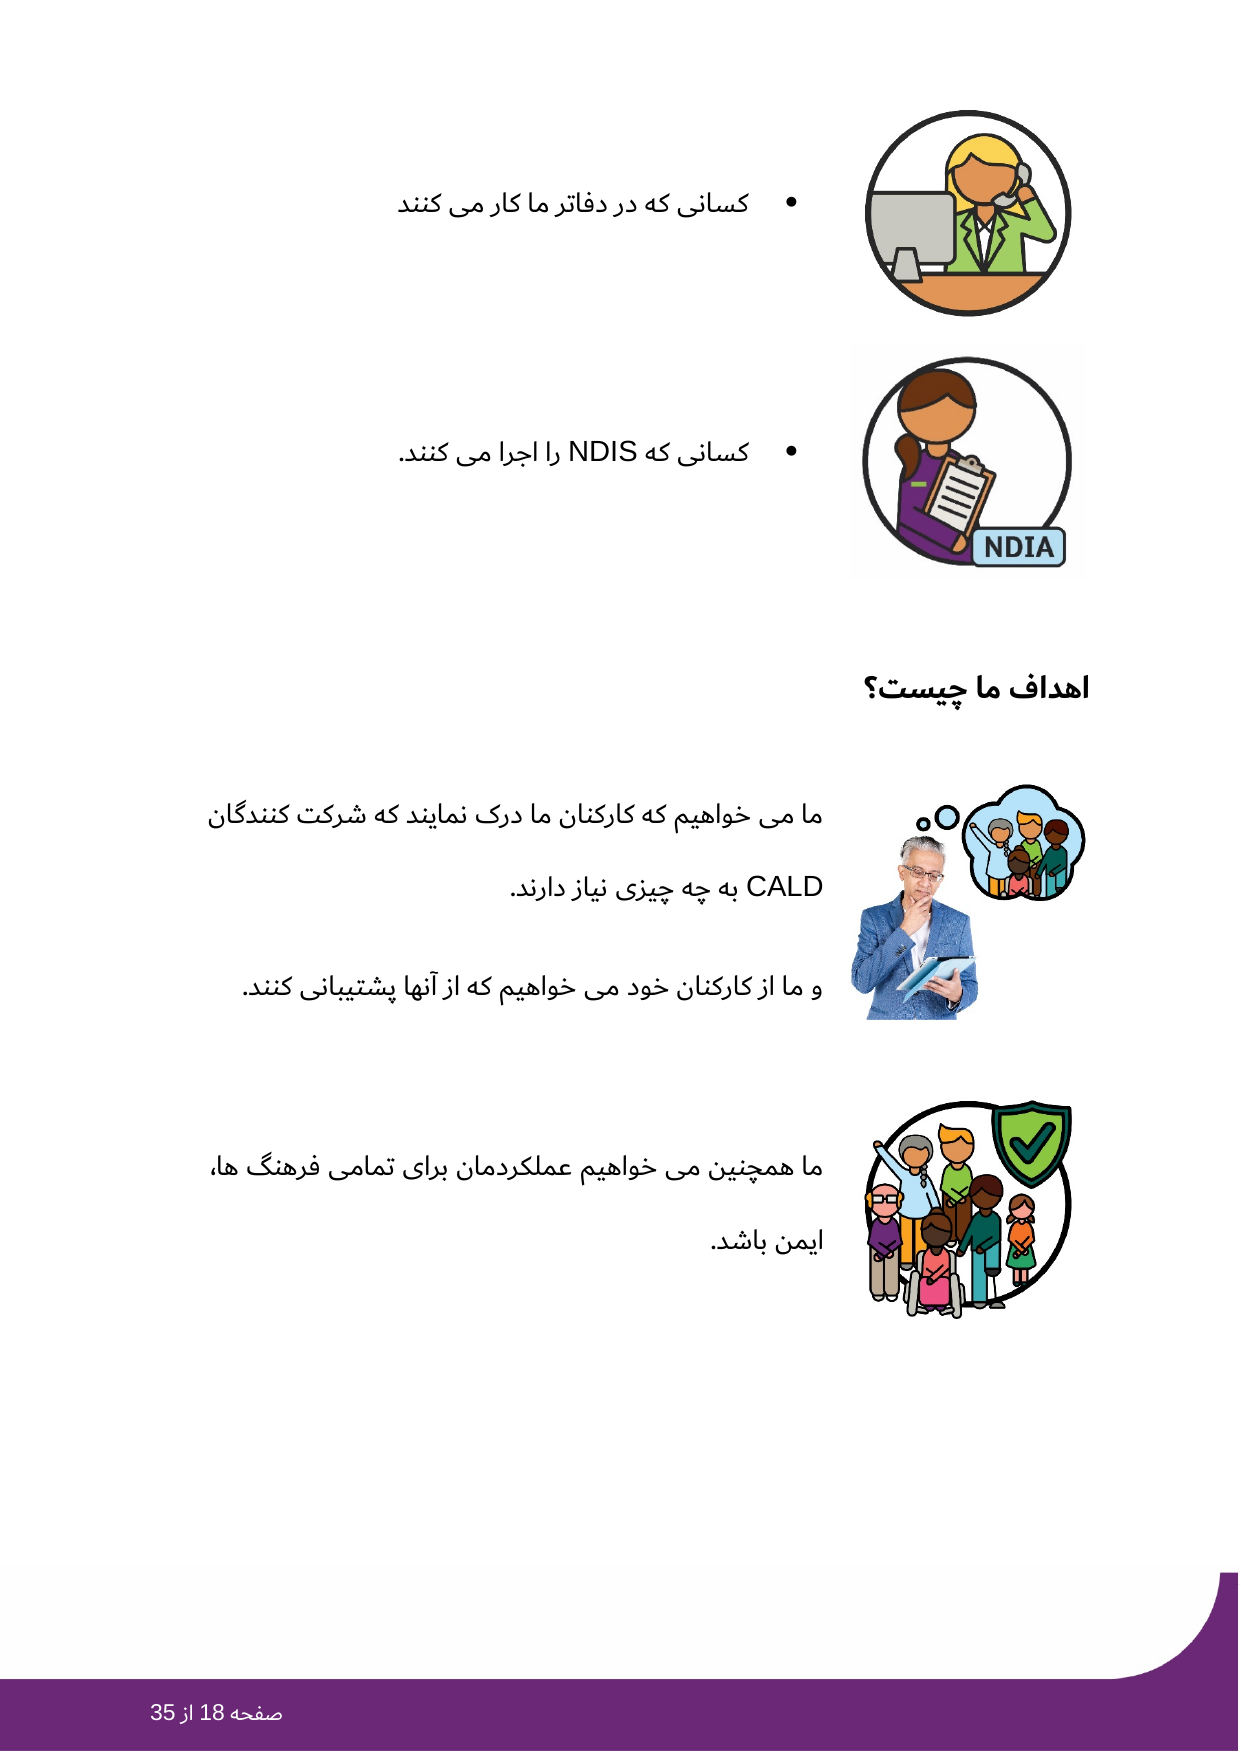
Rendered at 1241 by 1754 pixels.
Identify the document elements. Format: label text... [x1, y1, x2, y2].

picture [849, 1086, 1087, 1323]
table_cell [835, 338, 1101, 586]
table_cell کسانی که در دفاتر ما کار می کنند [150, 89, 835, 337]
picture [0, 1566, 1241, 1751]
table_header [835, 758, 1101, 1061]
picture [849, 783, 1087, 1020]
table_cell کسانی که NDIS را اجرا می کنند. [150, 338, 835, 586]
picture [849, 343, 1087, 580]
subtitle اهداف ما چیست؟ [150, 661, 1090, 717]
table_cell ما همچنین می خواهیم عملکردمان برای تمامی فرهنگ ها، ایمن باشد. [150, 1061, 835, 1364]
table_cell [835, 89, 1101, 337]
picture [849, 95, 1087, 332]
table_cell [835, 1061, 1101, 1364]
table_header ما می خواهیم که کارکنان ما درک نمایند که شرکت کنندگان CALD به چه چیزی نیاز دارند. و ما از کارکنان خود می خواهیم که از آنها پشتیبانی کنند. [150, 758, 835, 1061]
